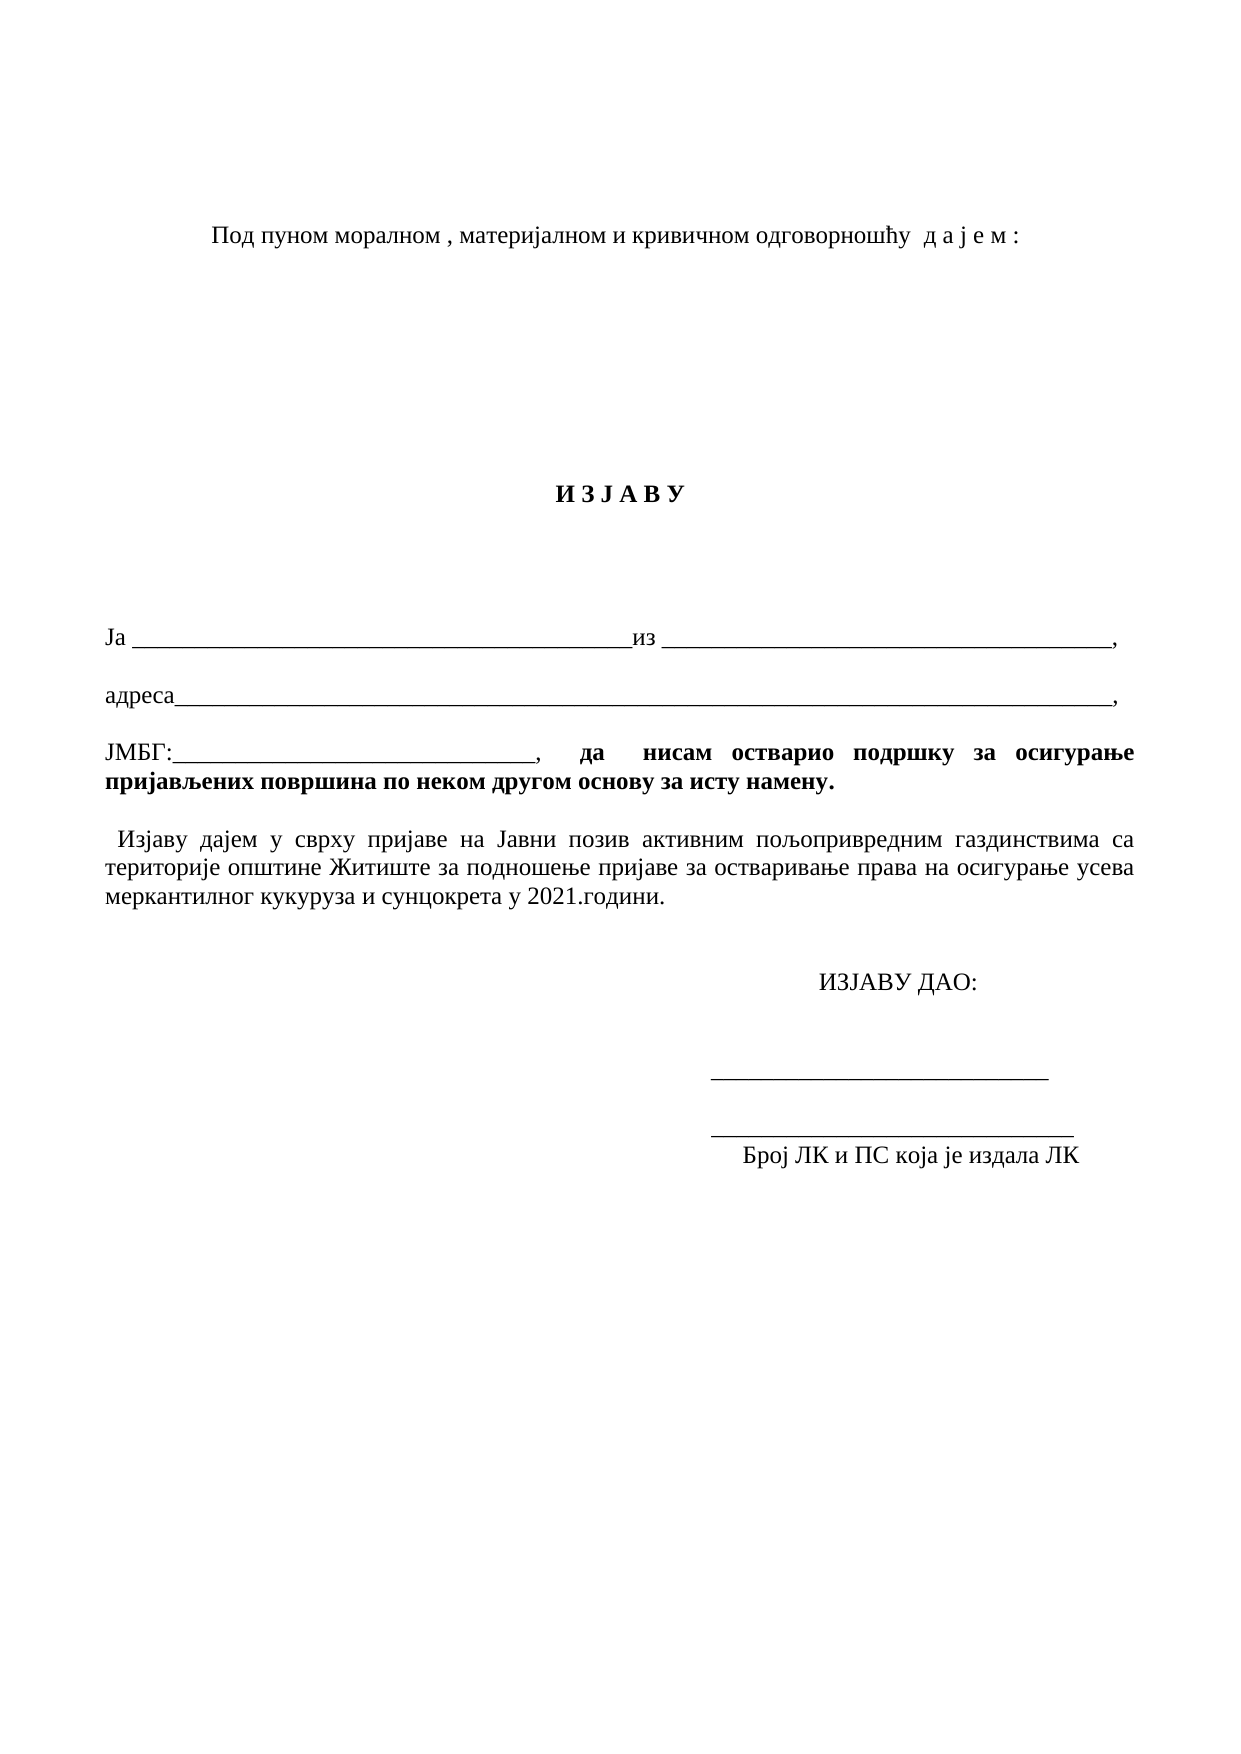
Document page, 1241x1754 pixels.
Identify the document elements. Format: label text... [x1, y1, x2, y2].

text ЈМБГ:_____________________________, да нисам остварио подршку за осигурање пријављених површина по неком другом основу за исту намену. [105, 737, 1135, 795]
text ИЗЈАВУ ДАО: [105, 967, 1135, 996]
text адреса___________________________________________________________________________, [105, 680, 1135, 709]
text Под пуном моралном , материјалном и кривичном одговорношћу д а ј е м : [105, 220, 1135, 249]
text Изјаву дајем у сврху пријаве на Јавни позив активним пољопривредним газдинствима са територије општине Житиште за подношење пријаве за остваривање права на осигурање усева меркантилног кукуруза и сунцокрета у 2021.години. [105, 824, 1135, 910]
text Број ЛК и ПС која је издала ЛК [105, 1140, 1135, 1169]
text Ја ________________________________________из ____________________________________, [105, 622, 1135, 651]
text _____________________________ [105, 1111, 1135, 1140]
text И З Ј А В У [105, 479, 1135, 507]
text ___________________________ [105, 1054, 1135, 1082]
